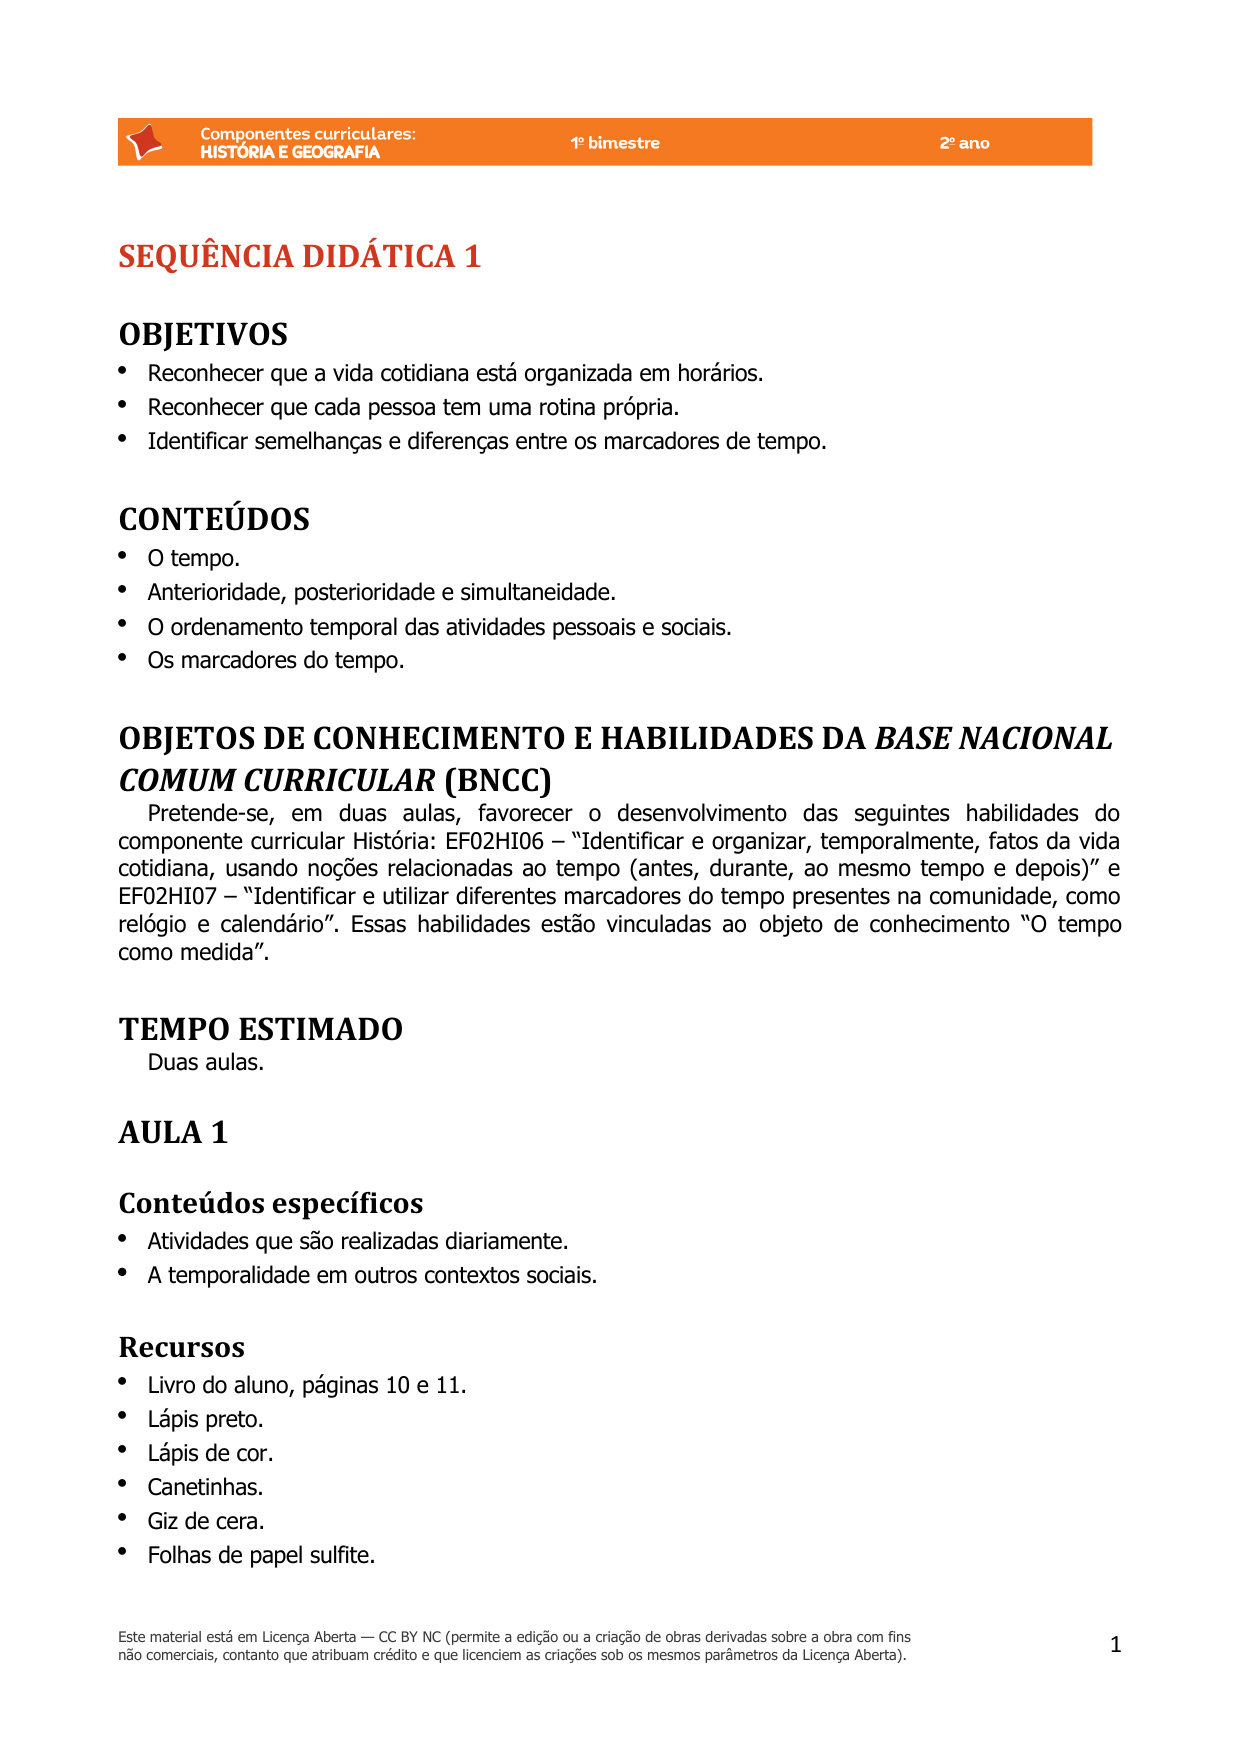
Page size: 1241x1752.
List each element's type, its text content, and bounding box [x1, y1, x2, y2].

text Livro do aluno, páginas 10 e 11. [118, 1370, 1122, 1398]
text Os marcadores do tempo. [118, 646, 1122, 674]
text A temporalidade em outros contextos sociais. [118, 1261, 1122, 1288]
text Giz de cera. [118, 1506, 1122, 1534]
text Atividades que são realizadas diariamente. [118, 1227, 1122, 1254]
text Anterioridade, posterioridade e simultaneidade. [118, 578, 1122, 606]
text Conteúdos específicos [118, 1185, 1122, 1220]
text Lápis preto. [118, 1404, 1122, 1432]
text Folhas de papel sulfite. [118, 1540, 1122, 1568]
text OBJETIVOS [118, 311, 1122, 352]
text Identificar semelhanças e diferenças entre os marcadores de tempo. [118, 427, 1122, 454]
text Recursos [118, 1328, 1122, 1364]
text Lápis de cor. [118, 1438, 1122, 1466]
text Sequência didática 1 [118, 236, 1122, 275]
text OBJETOS DE CONHECIMENTO E HABILIDADES DA BASE NACIONAL COMUM CURRICULAR (BNCC) [118, 715, 1122, 798]
text Reconhecer que cada pessoa tem uma rotina própria. [118, 393, 1122, 421]
text Reconhecer que a vida cotidiana está organizada em horários. [118, 359, 1122, 386]
text O ordenamento temporal das atividades pessoais e sociais. [118, 612, 1122, 640]
text AULA 1 [118, 1109, 1122, 1151]
text CONTEÚDOS [118, 496, 1122, 538]
text Pretende-se, em duas aulas, favorecer o desenvolvimento das seguintes habilidades do componente curricular História: EF02HI06 – “Identificar e organizar, temporalmente, fatos da vida cotidiana, usando noções relacionadas ao tempo (antes, durante, ao mesmo tempo e depois)” e EF02HI07 – “Identificar e utilizar diferentes marcadores do tempo presentes na comunidade, como relógio e calendário”. Essas habilidades estão vinculadas ao objeto de conhecimento “O tempo como medida”. [118, 798, 1122, 965]
text TEMPO ESTIMADO [118, 1006, 1122, 1048]
picture [118, 118, 1093, 166]
text Duas aulas. [118, 1048, 1122, 1076]
text Canetinhas. [118, 1472, 1122, 1500]
text O tempo. [118, 544, 1122, 572]
